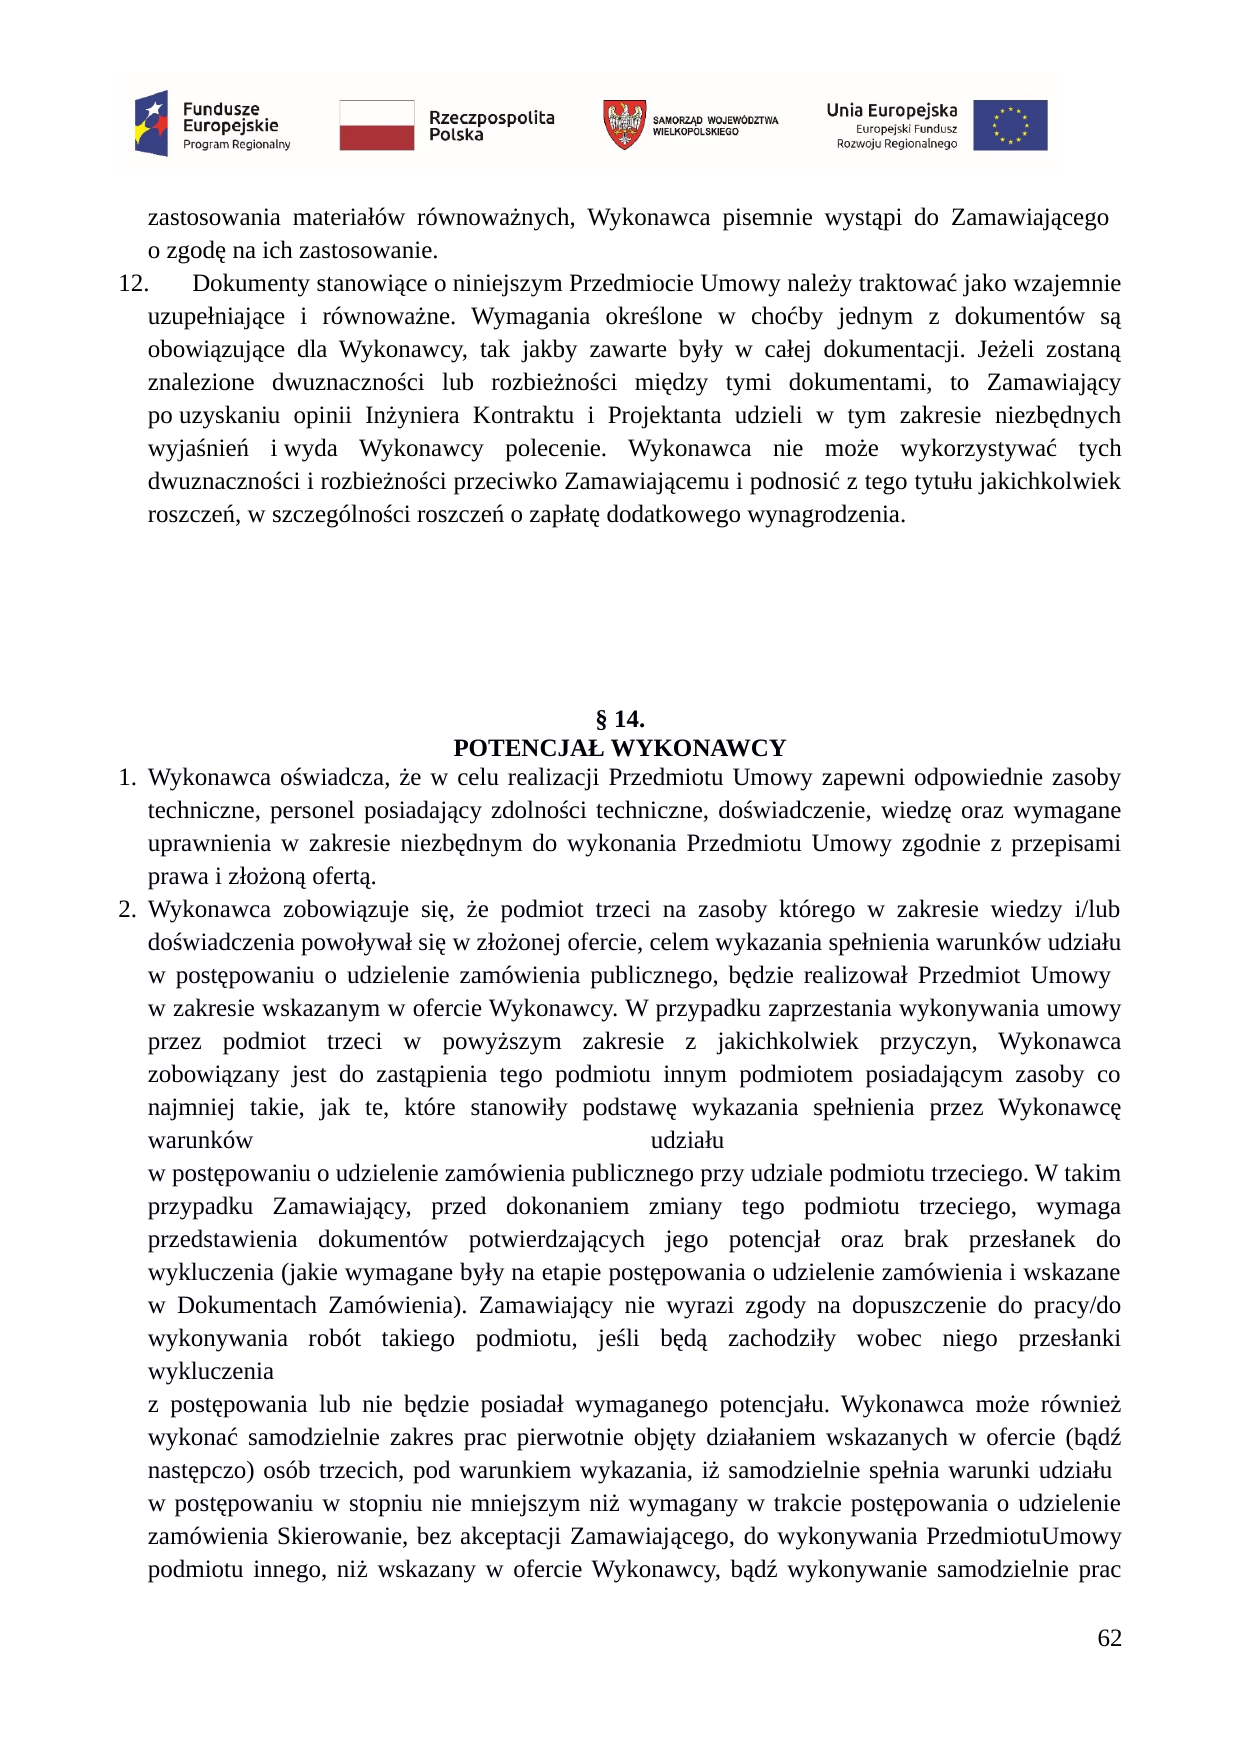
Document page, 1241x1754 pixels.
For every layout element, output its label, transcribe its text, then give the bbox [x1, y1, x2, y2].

list Wykonawca oświadcza, że w celu realizacji Przedmiotu Umowy zapewni odpowiednie zasoby techniczne, personel posiadający zdolności techniczne, doświadczenie, wiedzę oraz wymagane uprawnienia w zakresie niezbędnym do wykonania Przedmiotu Umowy zgodnie z przepisami prawa i złożoną ofertą. [118, 762, 1122, 890]
text § 14. [118, 704, 1122, 733]
picture [118, 73, 1064, 173]
list Dokumenty stanowiące o niniejszym Przedmiocie Umowy należy traktować jako wzajemnie uzupełniające i równoważne. Wymagania określone w choćby jednym z dokumentów są obowiązujące dla Wykonawcy, tak jakby zawarte były w całej dokumentacji. Jeżeli zostaną znalezione dwuznaczności lub rozbieżności między tymi dokumentami, to Zamawiający po uzyskaniu opinii Inżyniera Kontraktu i Projektanta udzieli w tym zakresie niezbędnych wyjaśnień i wyda Wykonawcy polecenie. Wykonawca nie może wykorzystywać tych dwuznaczności i rozbieżności przeciwko Zamawiającemu i podnosić z tego tytułu jakichkolwiek roszczeń, w szczególności roszczeń o zapłatę dodatkowego wynagrodzenia. [118, 268, 1122, 528]
text POTENCJAŁ WYKONAWCY [118, 733, 1122, 762]
